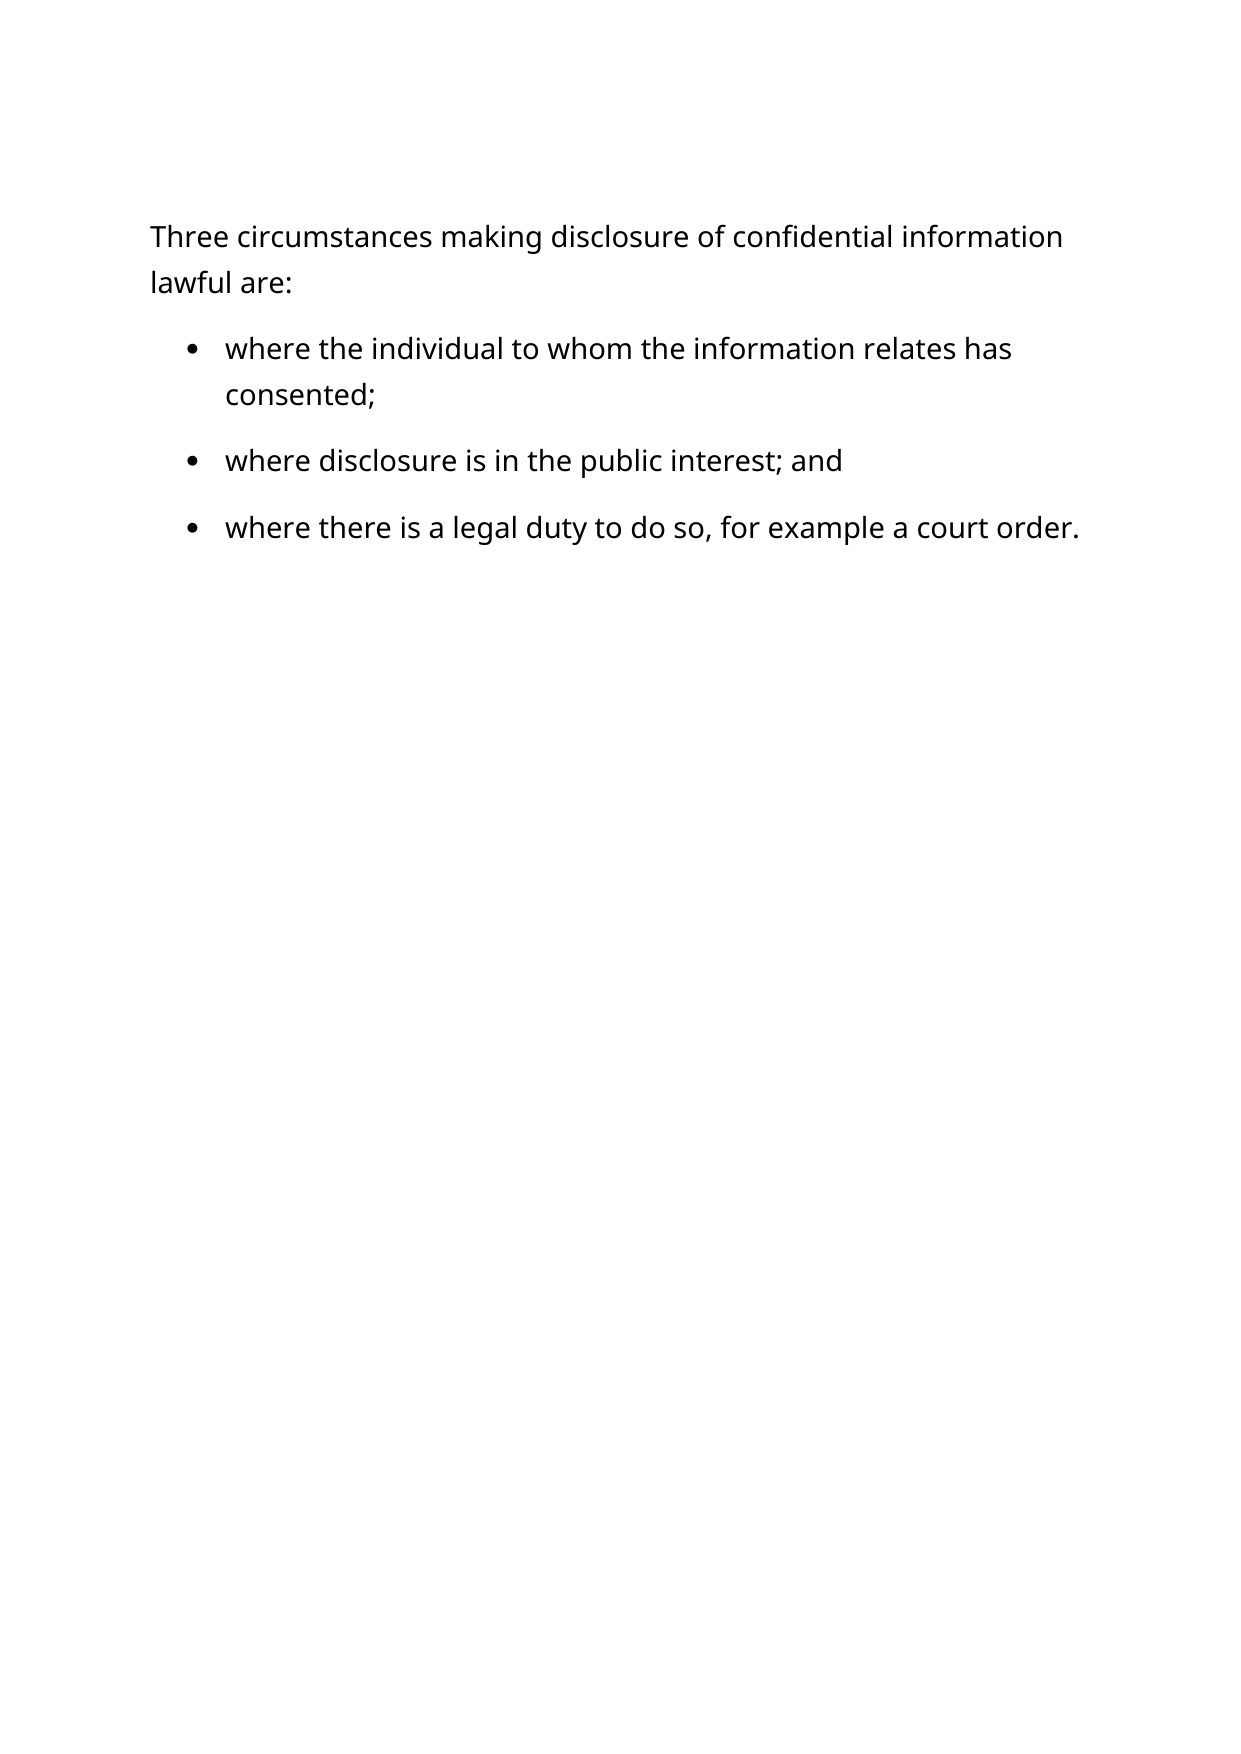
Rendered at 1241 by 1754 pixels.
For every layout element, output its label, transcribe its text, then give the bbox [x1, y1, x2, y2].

list where there is a legal duty to do so, for example a court order. [187, 507, 1090, 547]
text Three circumstances making disclosure of confidential information lawful are: [150, 216, 1090, 302]
list where disclosure is in the public interest; and [187, 441, 1090, 480]
list where the individual to whom the information relates has consented; [187, 328, 1090, 414]
